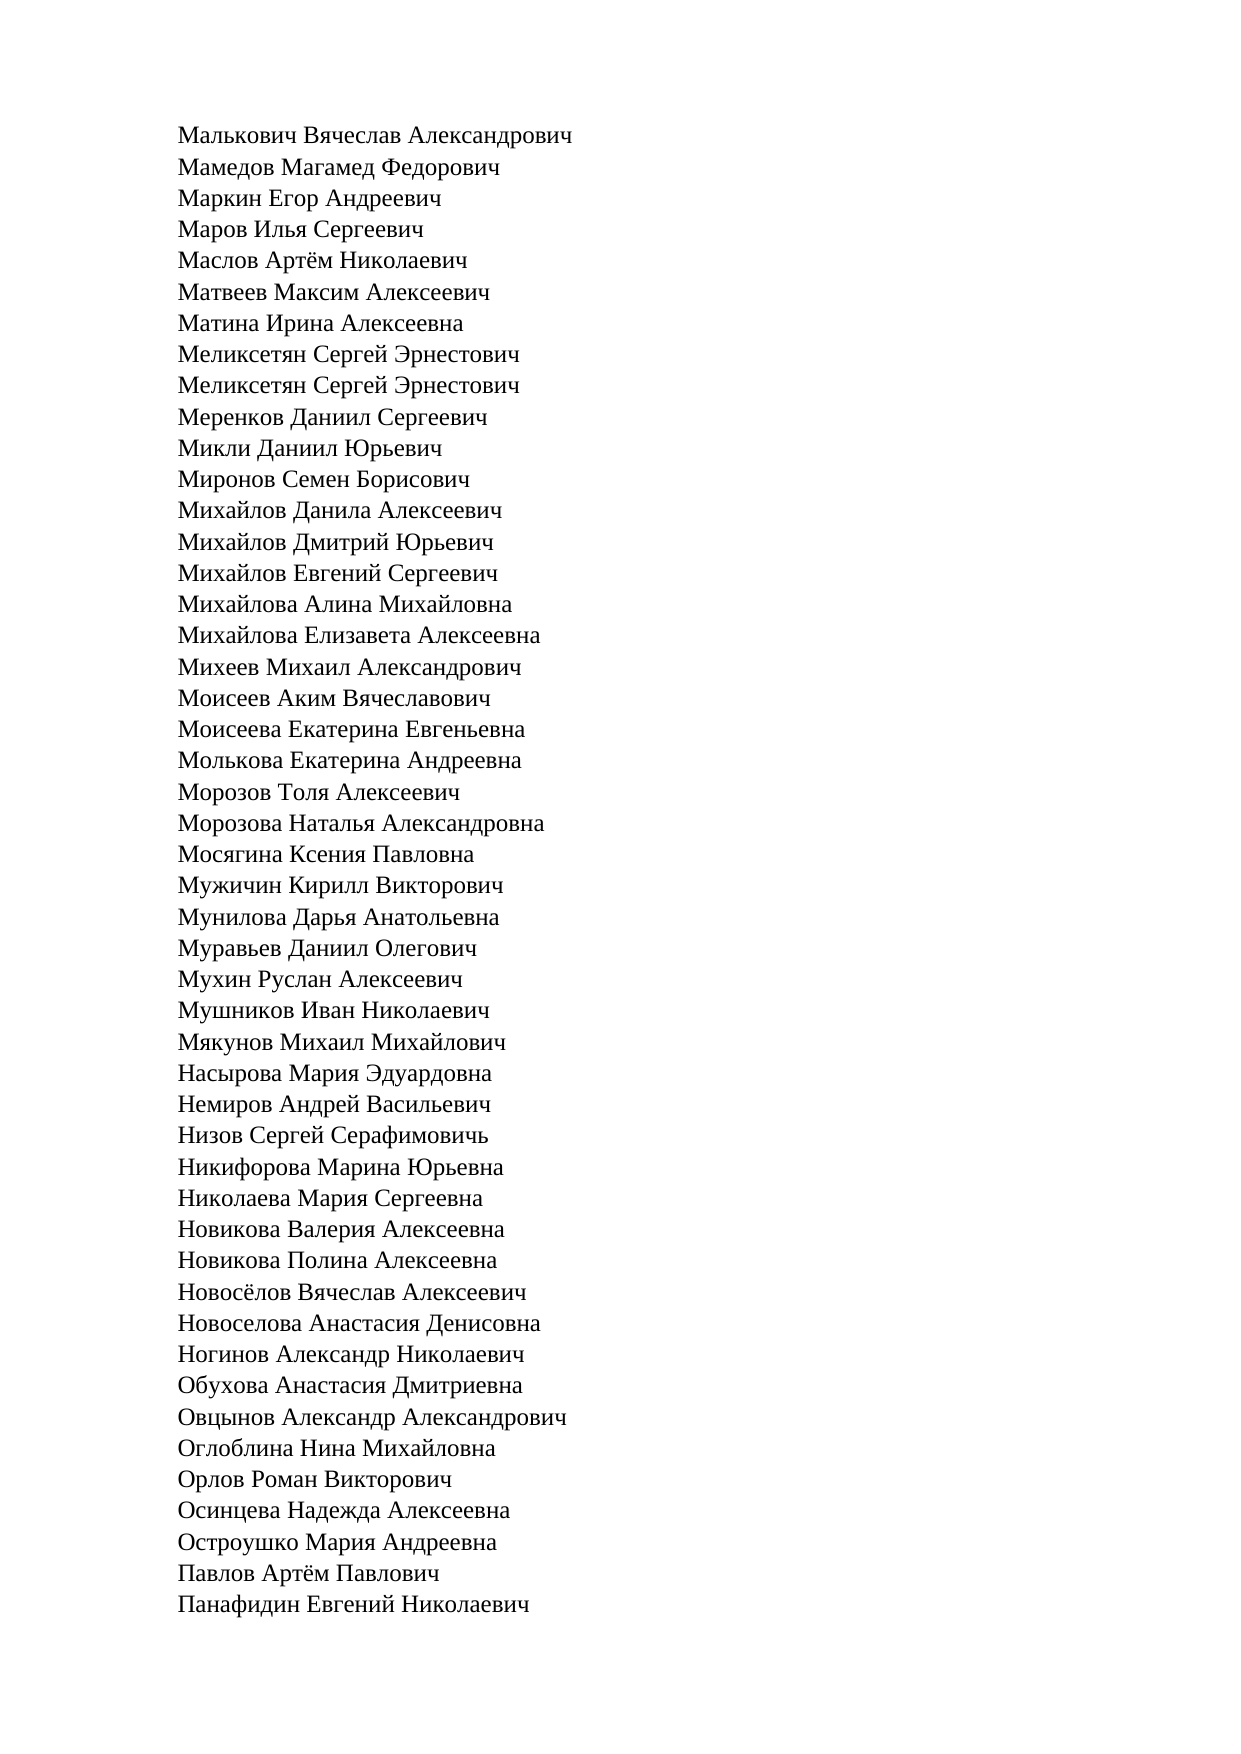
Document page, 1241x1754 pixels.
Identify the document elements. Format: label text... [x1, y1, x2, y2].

table_cell Муравьев Даниил Олегович [166, 931, 620, 962]
table_cell Мужичин Кирилл Викторович [166, 868, 620, 899]
table_cell Маров Илья Сергеевич [166, 212, 620, 243]
table_cell Низов Сергей Серафимовичь [166, 1118, 620, 1149]
table_cell Меренков Даниил Сергеевич [166, 399, 620, 431]
table_cell Михайлова Алина Михайловна [166, 587, 620, 618]
table_cell Обухова Анастасия Дмитриевна [166, 1368, 620, 1399]
table_cell Михайлов Евгений Сергеевич [166, 556, 620, 587]
table_cell Малькович Вячеслав Александрович [166, 118, 620, 149]
table_cell Насырова Мария Эдуардовна [166, 1056, 620, 1087]
table_cell Ногинов Александр Николаевич [166, 1337, 620, 1368]
table_cell Миронов Семен Борисович [166, 462, 620, 493]
table_cell Овцынов Александр Александрович [166, 1399, 620, 1431]
table_cell Панафидин Евгений Николаевич [166, 1587, 620, 1618]
table_cell Морозова Наталья Александровна [166, 806, 620, 837]
table_cell Новоселова Анастасия Денисовна [166, 1306, 620, 1337]
table_cell Новикова Полина Алексеевна [166, 1243, 620, 1274]
table_cell Орлов Роман Викторович [166, 1462, 620, 1493]
table_cell Новикова Валерия Алексеевна [166, 1212, 620, 1243]
table_cell Никифорова Марина Юрьевна [166, 1149, 620, 1181]
table_cell Матина Ирина Алексеевна [166, 306, 620, 337]
table_cell Моисеева Екатерина Евгеньевна [166, 712, 620, 743]
table_cell Михайлов Данила Алексеевич [166, 493, 620, 524]
table_cell Новосёлов Вячеслав Алексеевич [166, 1274, 620, 1306]
table_cell Мосягина Ксения Павловна [166, 837, 620, 868]
table_cell Мунилова Дарья Анатольевна [166, 899, 620, 931]
table_cell Михайлова Елизавета Алексеевна [166, 618, 620, 649]
table_cell Немиров Андрей Васильевич [166, 1087, 620, 1118]
table_cell Моисеев Аким Вячеславович [166, 681, 620, 712]
table_cell Михайлов Дмитрий Юрьевич [166, 524, 620, 556]
table_cell Маркин Егор Андреевич [166, 181, 620, 212]
table_cell Маслов Артём Николаевич [166, 243, 620, 274]
table_cell Молькова Екатерина Андреевна [166, 743, 620, 774]
table_cell Мухин Руслан Алексеевич [166, 962, 620, 993]
table_cell Микли Даниил Юрьевич [166, 431, 620, 462]
table_cell Павлов Артём Павлович [166, 1556, 620, 1587]
table_cell Остроушко Мария Андреевна [166, 1524, 620, 1556]
table_cell Меликсетян Сергей Эрнестович [166, 368, 620, 399]
table_cell Мякунов Михаил Михайлович [166, 1024, 620, 1056]
table_cell Морозов Толя Алексеевич [166, 774, 620, 806]
table_cell Матвеев Максим Алексеевич [166, 274, 620, 306]
table_cell Николаева Мария Сергеевна [166, 1181, 620, 1212]
table_cell Осинцева Надежда Алексеевна [166, 1493, 620, 1524]
table_cell Мамедов Магамед Федорович [166, 149, 620, 181]
table_cell Меликсетян Сергей Эрнестович [166, 337, 620, 368]
table_cell Михеев Михаил Александрович [166, 649, 620, 681]
table_cell Мушников Иван Николаевич [166, 993, 620, 1024]
table_cell Оглоблина Нина Михайловна [166, 1431, 620, 1462]
